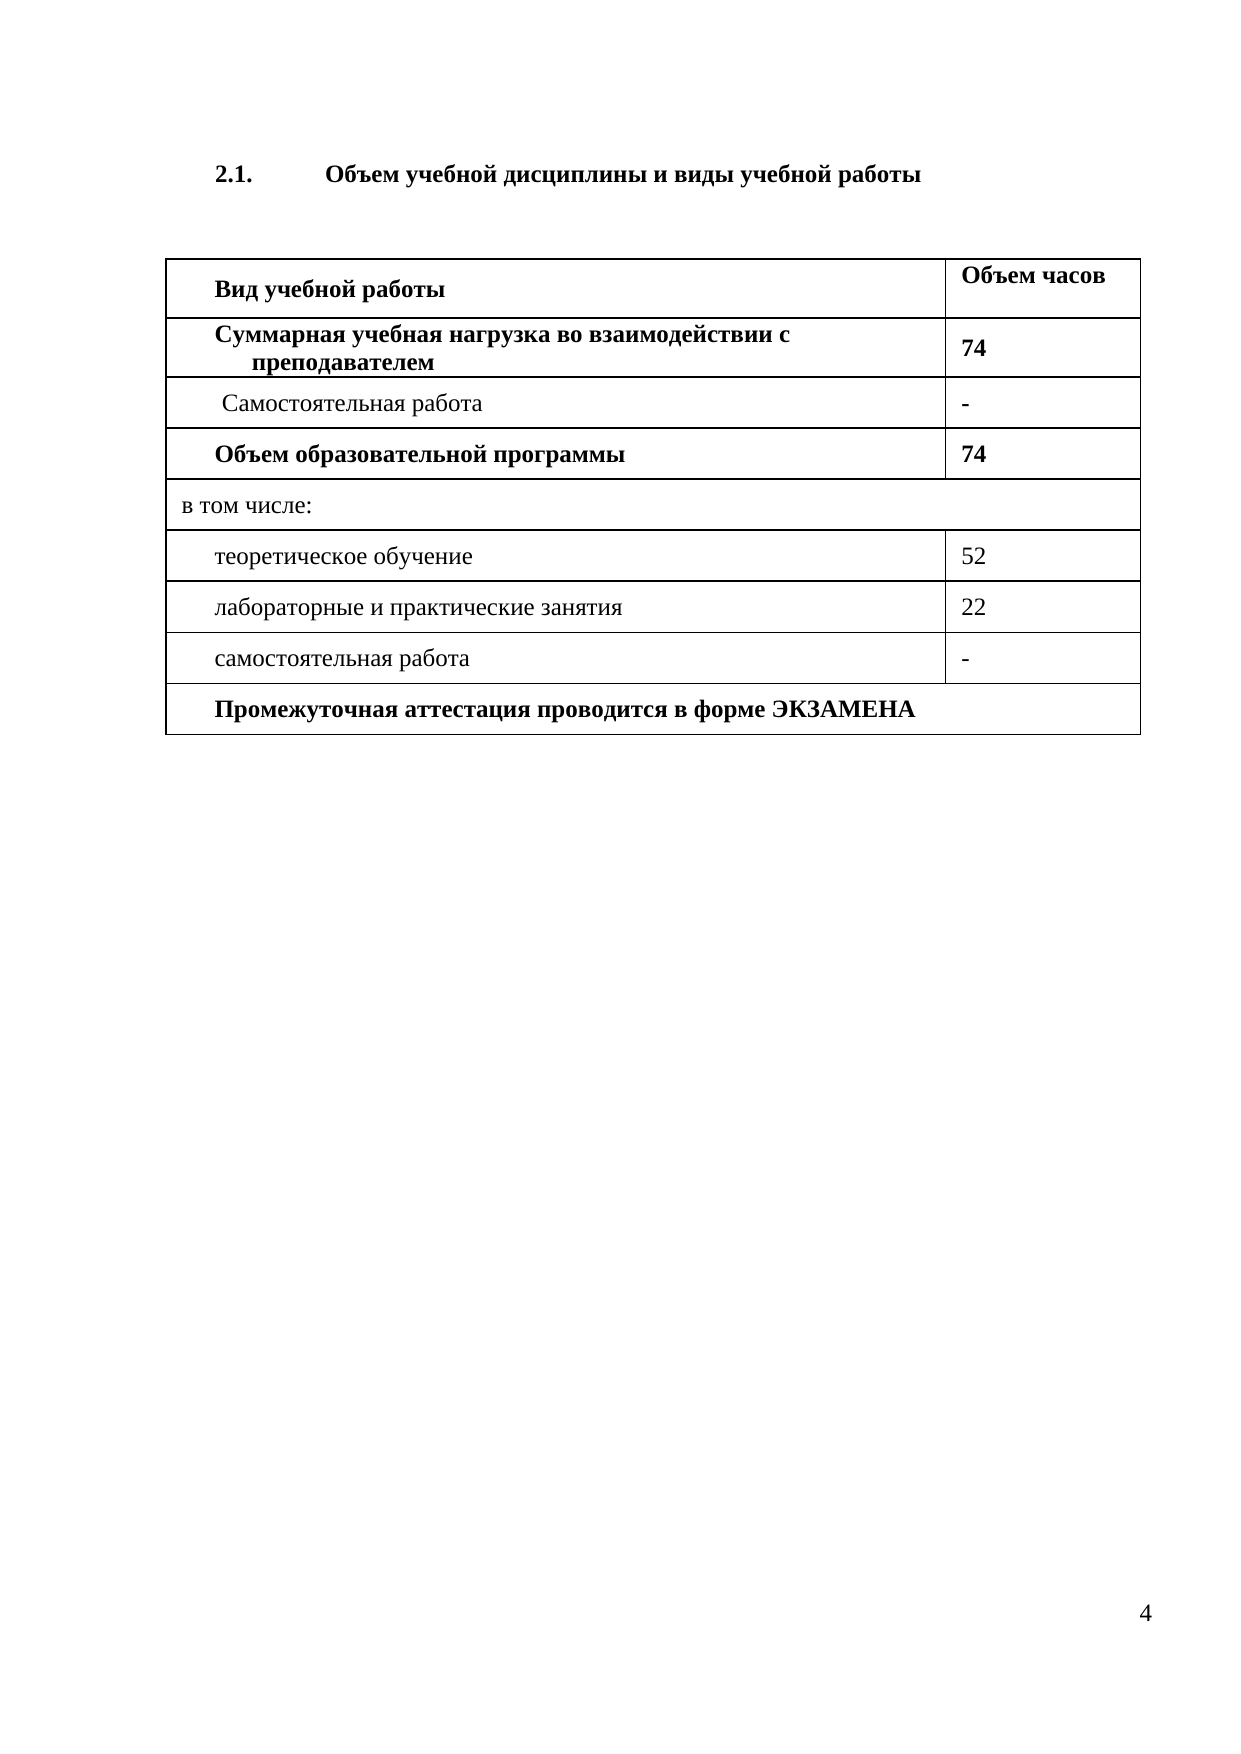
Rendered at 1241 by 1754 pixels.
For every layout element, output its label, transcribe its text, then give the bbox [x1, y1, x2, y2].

table_cell - [946, 633, 1140, 682]
table_cell Самостоятельная работа [167, 378, 945, 427]
table_cell 74 [946, 319, 1140, 376]
table_cell лабораторные и практические занятия [167, 582, 945, 631]
table_header Вид учебной работы [167, 260, 945, 317]
table_cell 74 [946, 429, 1140, 478]
table_header Объем часов [946, 260, 1140, 317]
list Объем учебной дисциплины и виды учебной работы [215, 159, 1152, 188]
table_cell 52 [946, 531, 1140, 580]
table_cell теоретическое обучение [167, 531, 945, 580]
table_cell в том числе: [167, 480, 1140, 529]
table_cell Промежуточная аттестация проводится в форме ЭКЗАМЕНА [167, 684, 1140, 733]
table_cell Объем образовательной программы [167, 429, 945, 478]
table_cell самостоятельная работа [167, 633, 945, 682]
table_cell Суммарная учебная нагрузка во взаимодействии с преподавателем [167, 319, 945, 376]
table_cell - [946, 378, 1140, 427]
table_cell 22 [946, 582, 1140, 631]
